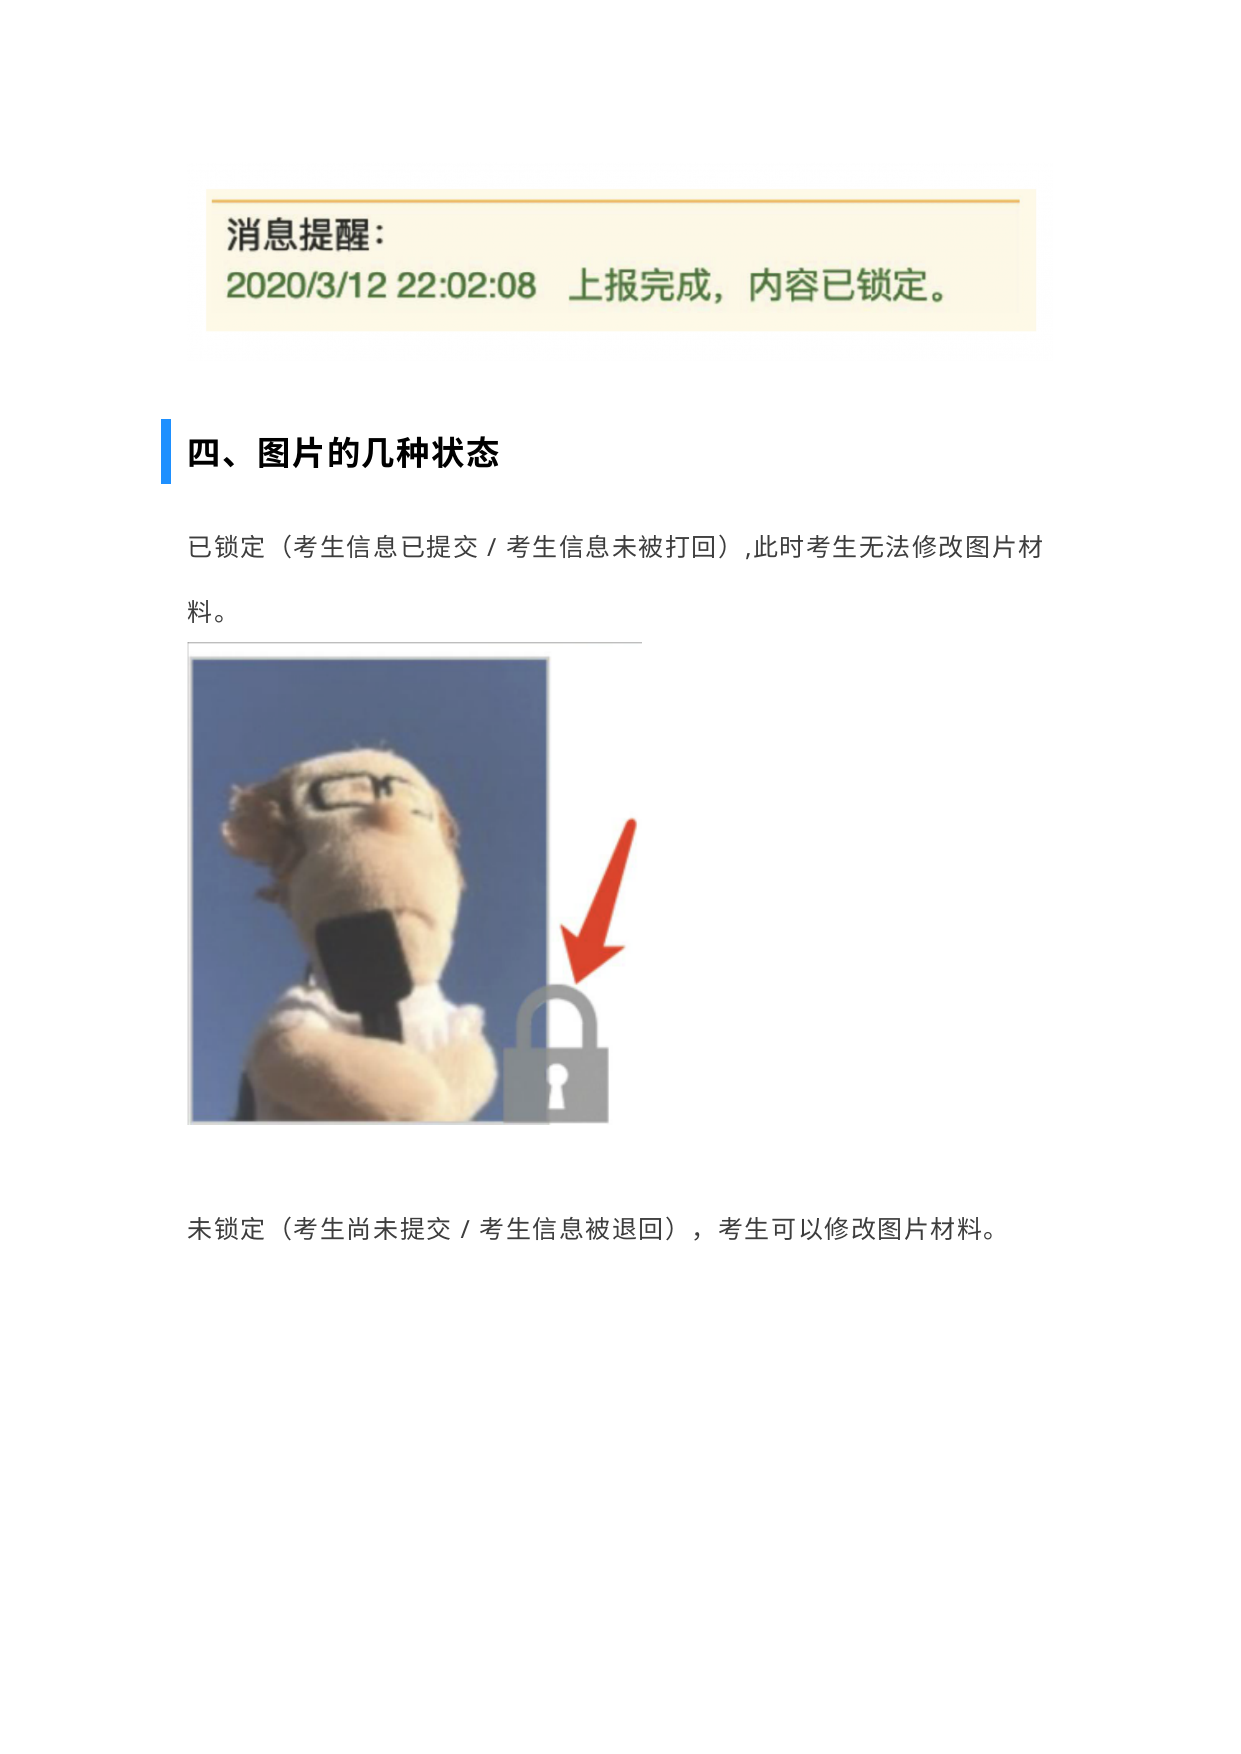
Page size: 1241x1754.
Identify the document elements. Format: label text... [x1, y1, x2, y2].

picture [187, 642, 642, 1125]
text 未锁定（考生尚未提交 / 考生信息被退回），考生可以修改图片材料。 [187, 1130, 1053, 1260]
text 四、图片的几种状态 [171, 419, 1053, 484]
picture [187, 162, 1053, 361]
